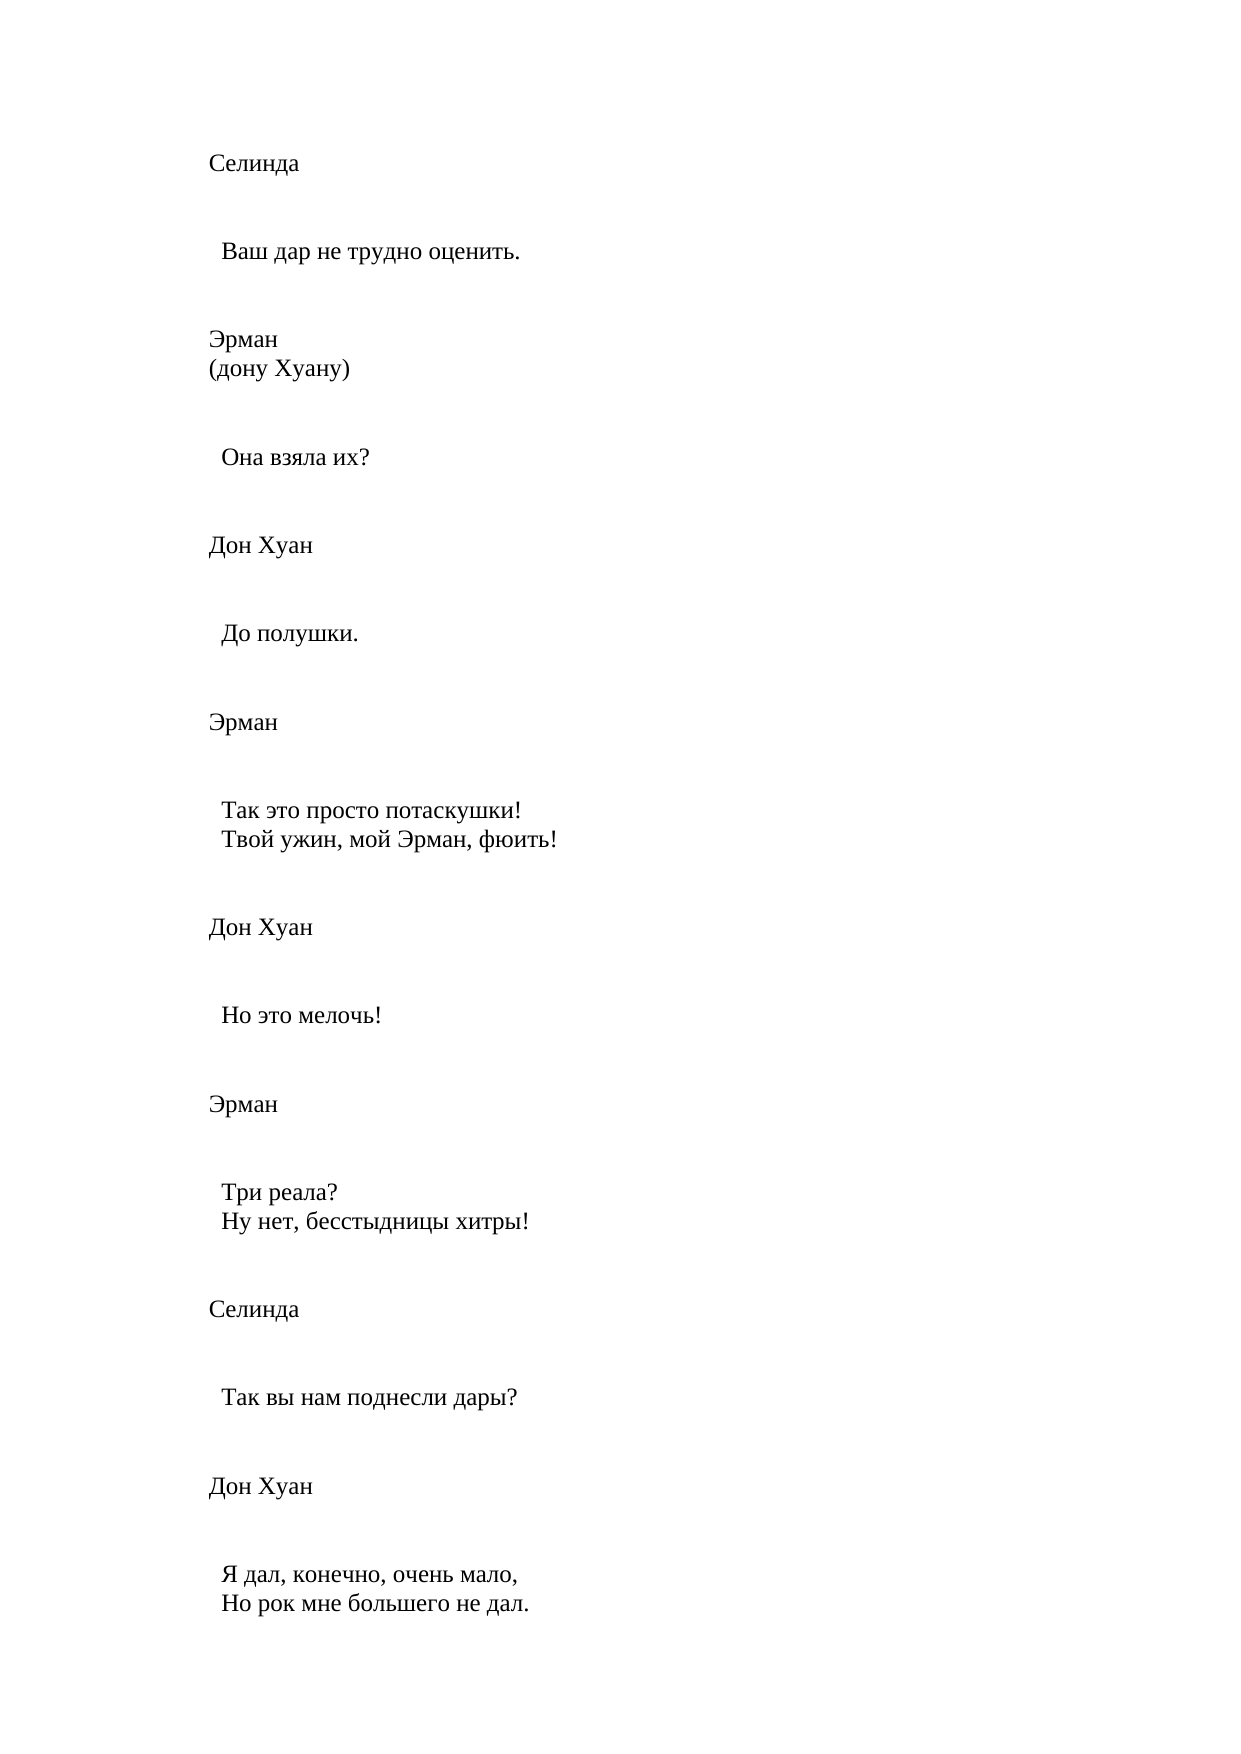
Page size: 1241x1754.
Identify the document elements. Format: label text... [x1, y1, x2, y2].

text Три реала? [177, 1177, 1152, 1206]
text Но рок мне большего не дал. [177, 1588, 1152, 1617]
text Так вы нам поднесли дары? [177, 1382, 1152, 1411]
text Я дал, конечно, очень мало, [177, 1559, 1152, 1588]
text Ваш дар не трудно оценить. [177, 236, 1152, 265]
text Ну нет, бесстыдницы хитры! [177, 1206, 1152, 1234]
text Она взяла их? [177, 442, 1152, 470]
text Дон Хуан [177, 1471, 1152, 1499]
text Эрман [177, 707, 1152, 735]
text Селинда [177, 148, 1152, 177]
text Но это мелочь! [177, 1000, 1152, 1029]
text Селинда [177, 1294, 1152, 1323]
text Эрман [177, 324, 1152, 353]
text Дон Хуан [177, 912, 1152, 941]
text До полушки. [177, 618, 1152, 647]
text Эрман [177, 1089, 1152, 1117]
text Твой ужин, мой Эрман, фюить! [177, 824, 1152, 852]
text Дон Хуан [177, 530, 1152, 559]
text Так это просто потаскушки! [177, 795, 1152, 824]
text (дону Хуану) [177, 353, 1152, 382]
